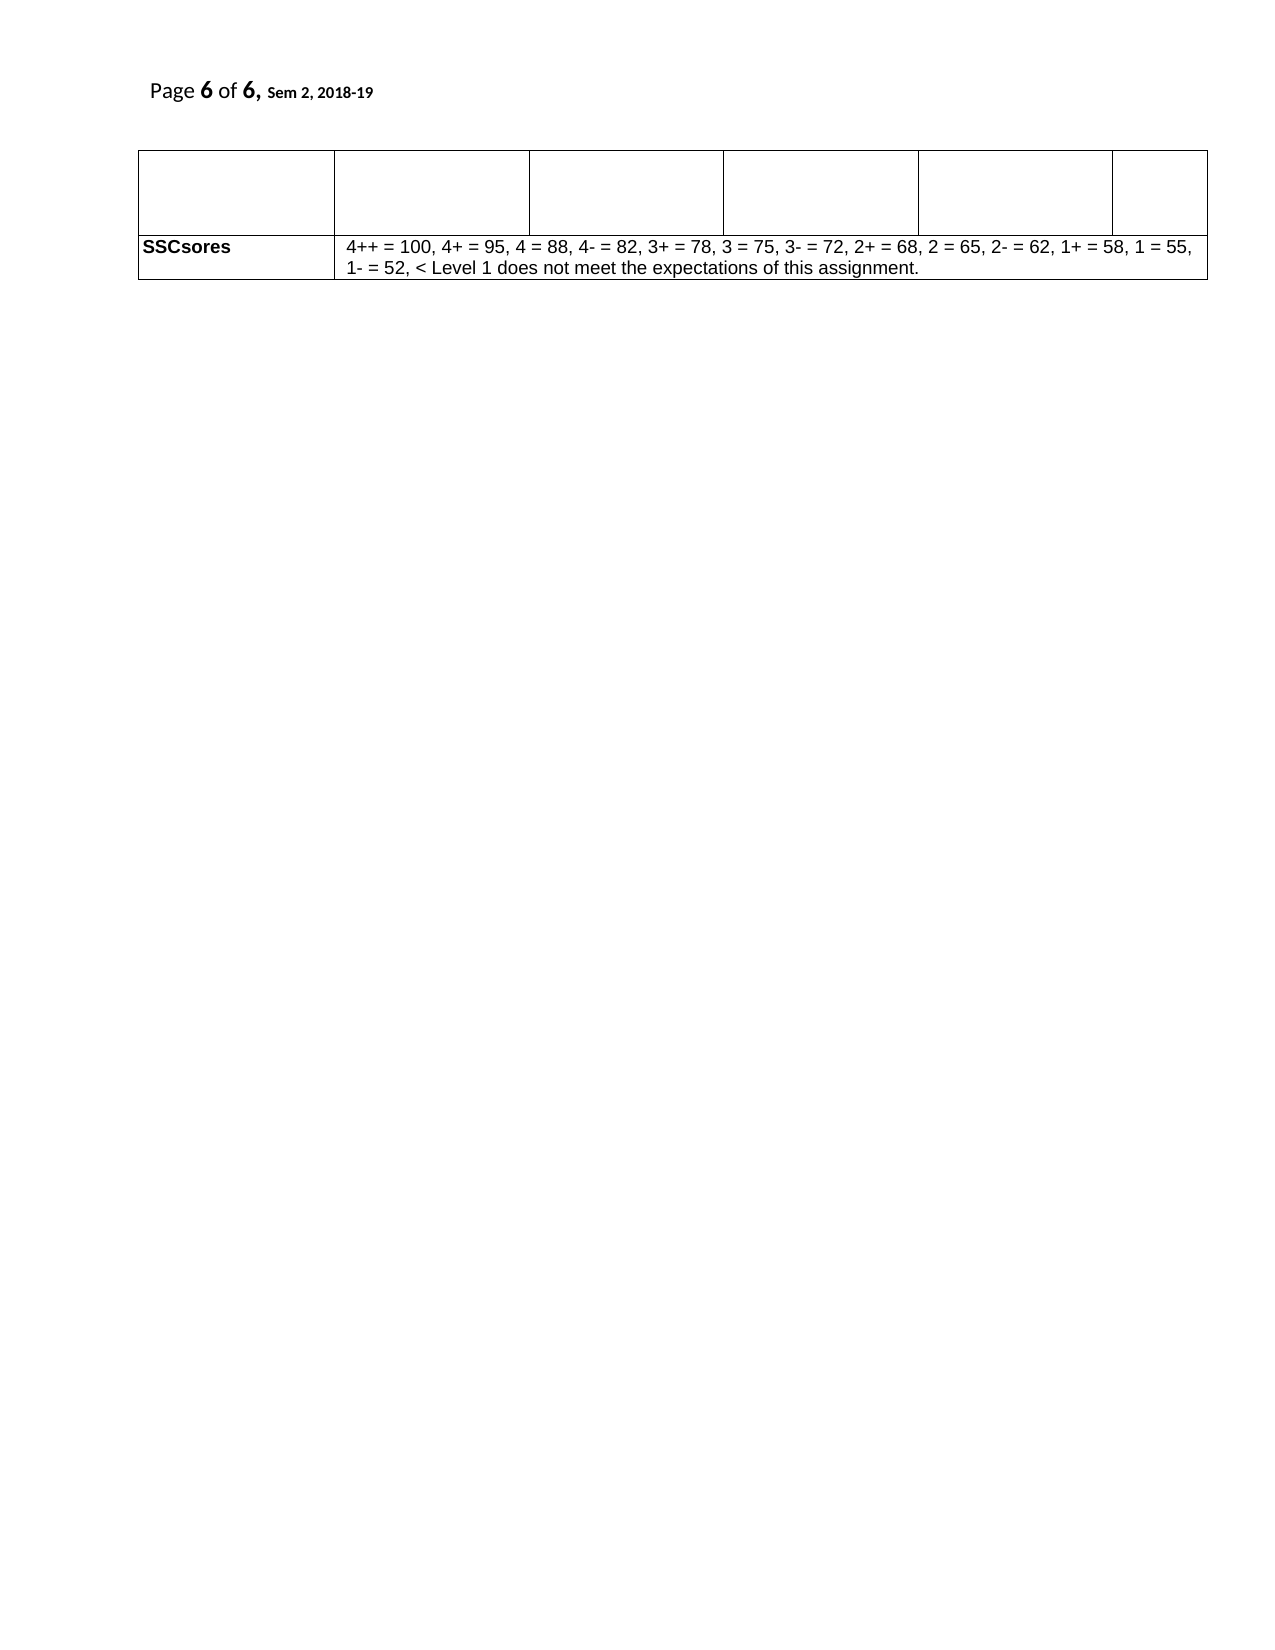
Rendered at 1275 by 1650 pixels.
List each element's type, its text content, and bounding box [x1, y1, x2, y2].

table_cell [530, 151, 723, 234]
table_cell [335, 151, 529, 234]
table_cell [724, 151, 918, 234]
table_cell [919, 151, 1112, 234]
table_cell SSCsores [139, 236, 334, 279]
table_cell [139, 151, 334, 234]
table_cell 4++ = 100, 4+ = 95, 4 = 88, 4- = 82, 3+ = 78, 3 = 75, 3- = 72, 2+ = 68, 2 = 65, 2- = 62, 1+ = 58, 1 = 55, 1- = 52, < Level 1 does not meet the expectations of this assignment. [335, 236, 1207, 279]
table_cell [1113, 151, 1207, 234]
